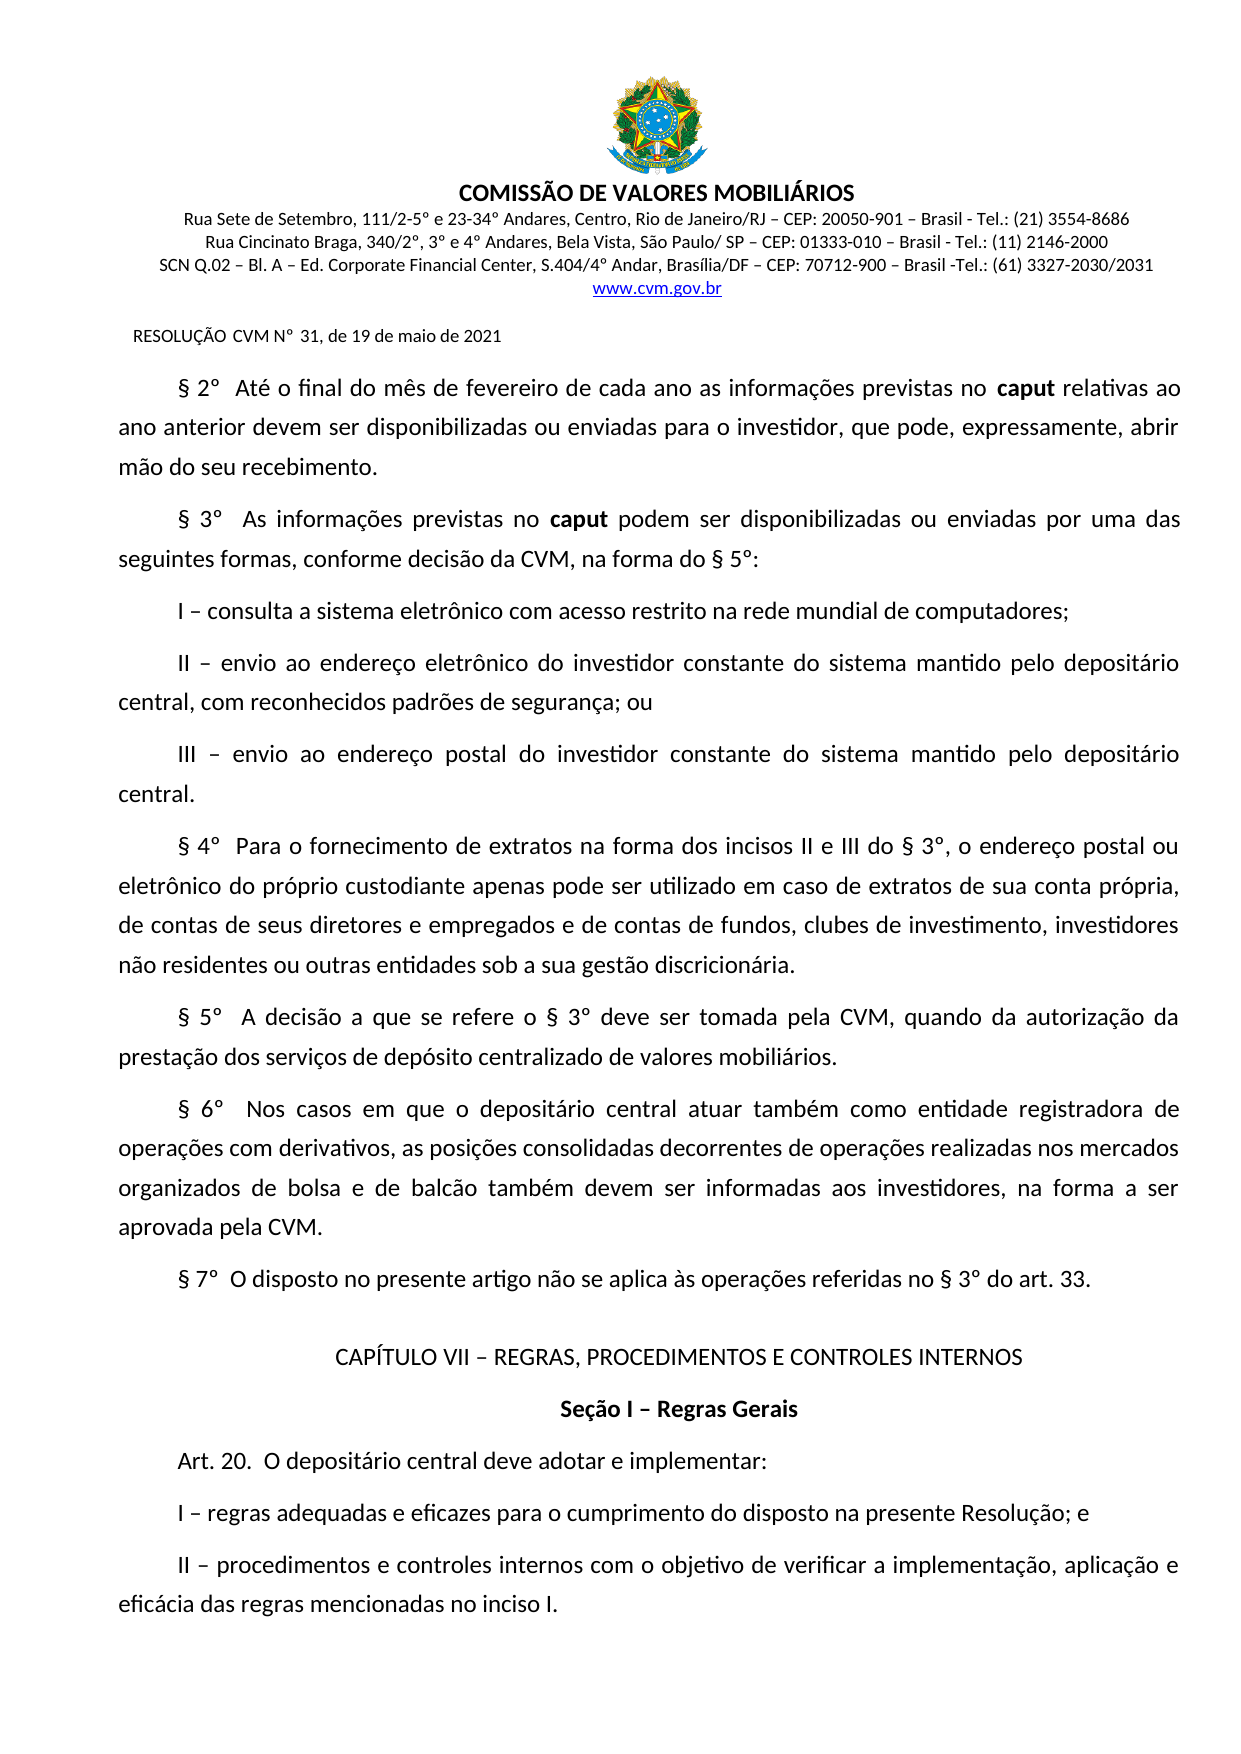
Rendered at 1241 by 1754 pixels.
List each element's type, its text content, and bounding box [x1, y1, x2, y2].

text § 3º As informações previstas no caput podem ser disponibilizadas ou enviadas por uma das seguintes formas, conforme decisão da CVM, na forma do § 5º: [118, 503, 1181, 573]
text Art. 20. O depositário central deve adotar e implementar: [118, 1445, 1181, 1475]
picture [603, 73, 711, 177]
text CAPÍTULO VII – REGRAS, PROCEDIMENTOS E CONTROLES INTERNOS [118, 1341, 1181, 1371]
text I – consulta a sistema eletrônico com acesso restrito na rede mundial de computadores; [118, 595, 1181, 625]
text Seção I – Regras Gerais [118, 1393, 1181, 1423]
text § 4º Para o fornecimento de extratos na forma dos incisos II e III do § 3º, o endereço postal ou eletrônico do próprio custodiante apenas pode ser utilizado em caso de extratos de sua conta própria, de contas de seus diretores e empregados e de contas de fundos, clubes de investimento, investidores não residentes ou outras entidades sob a sua gestão discricionária. [118, 830, 1181, 979]
text § 2º Até o final do mês de fevereiro de cada ano as informações previstas no caput relativas ao ano anterior devem ser disponibilizadas ou enviadas para o investidor, que pode, expressamente, abrir mão do seu recebimento. [118, 372, 1181, 482]
text § 6º Nos casos em que o depositário central atuar também como entidade registradora de operações com derivativos, as posições consolidadas decorrentes de operações realizadas nos mercados organizados de bolsa e de balcão também devem ser informadas aos investidores, na forma a ser aprovada pela CVM. [118, 1093, 1181, 1242]
text § 5º A decisão a que se refere o § 3º deve ser tomada pela CVM, quando da autorização da prestação dos serviços de depósito centralizado de valores mobiliários. [118, 1001, 1181, 1071]
text II – envio ao endereço eletrônico do investidor constante do sistema mantido pelo depositário central, com reconhecidos padrões de segurança; ou [118, 647, 1181, 717]
text II – procedimentos e controles internos com o objetivo de verificar a implementação, aplicação e eficácia das regras mencionadas no inciso I. [118, 1549, 1181, 1619]
text § 7º O disposto no presente artigo não se aplica às operações referidas no § 3º do art. 33. [118, 1264, 1181, 1294]
text I – regras adequadas e eficazes para o cumprimento do disposto na presente Resolução; e [118, 1497, 1181, 1527]
text III – envio ao endereço postal do investidor constante do sistema mantido pelo depositário central. [118, 739, 1181, 809]
